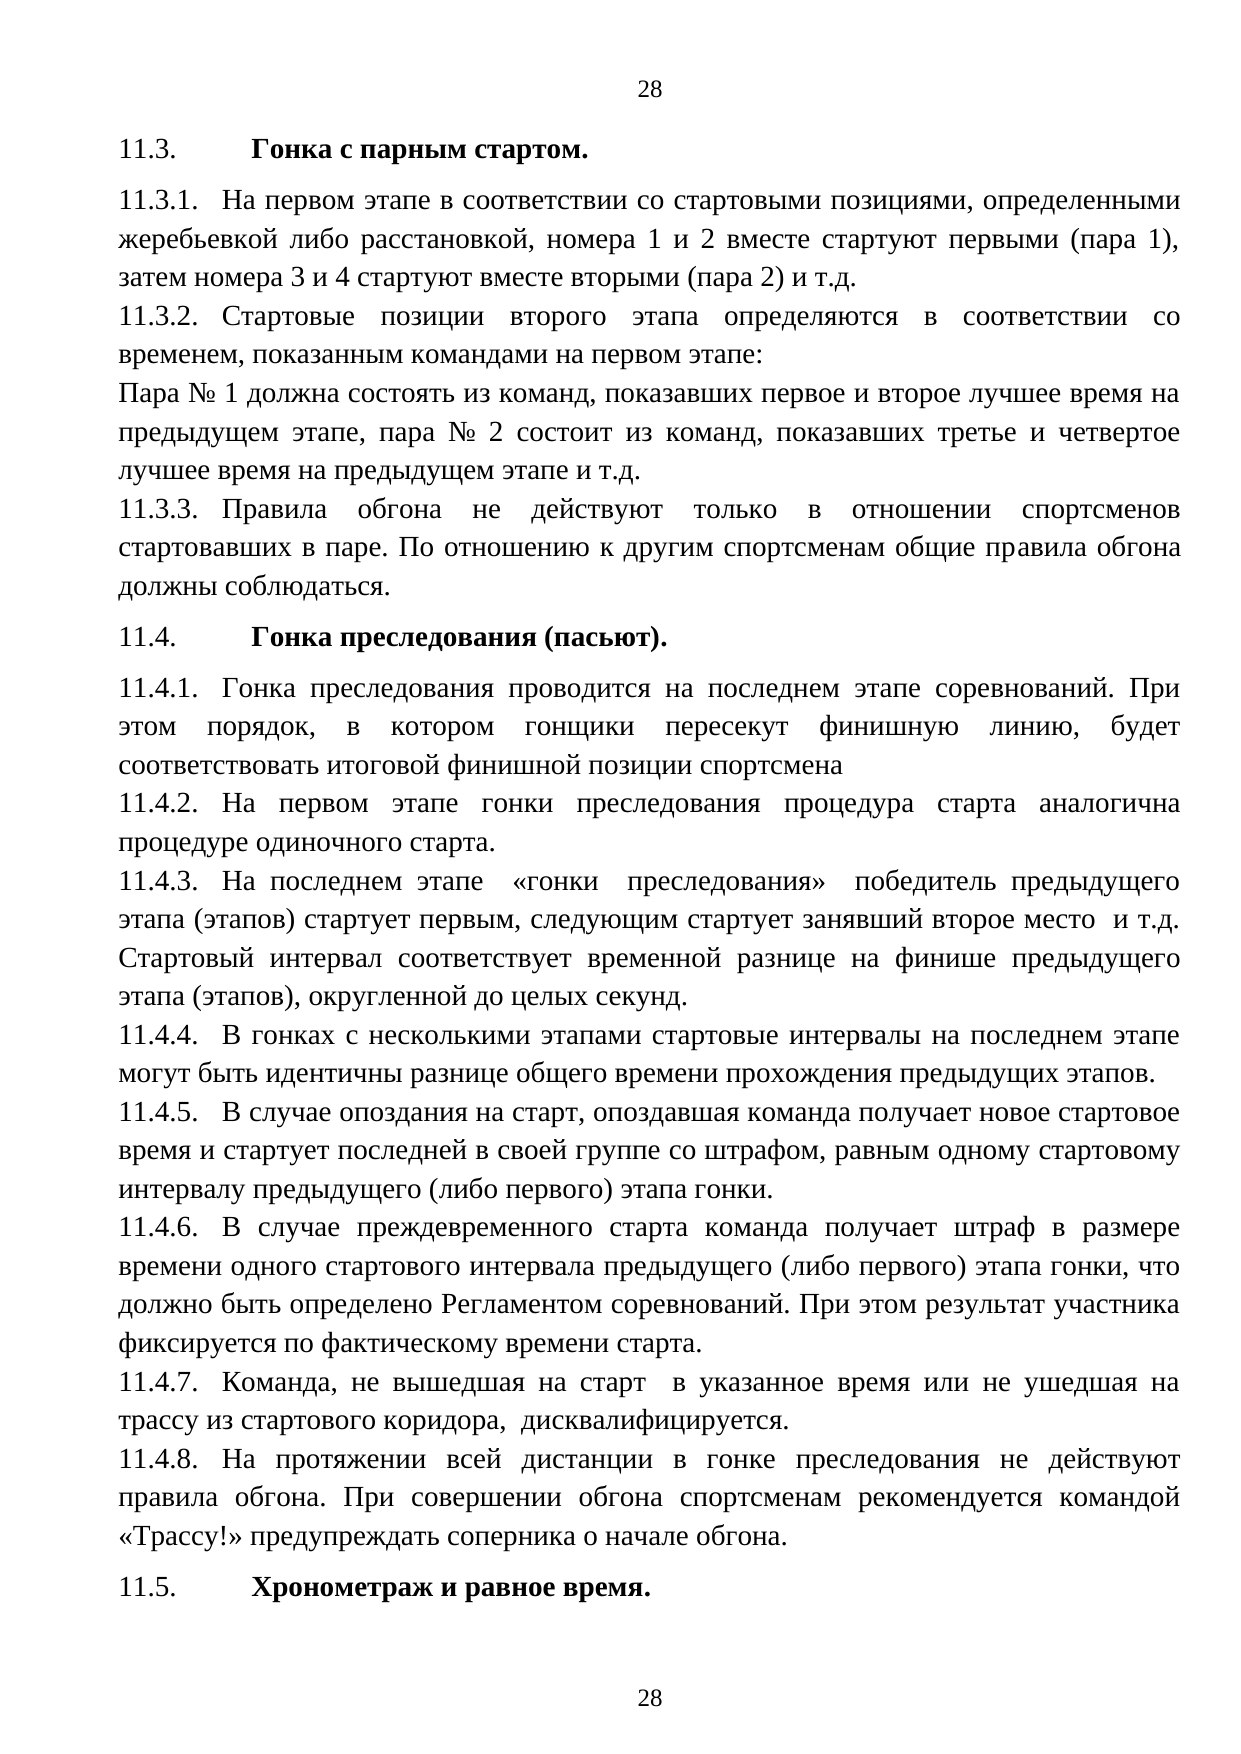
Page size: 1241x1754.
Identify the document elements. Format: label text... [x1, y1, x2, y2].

list Гонка преследования проводится на последнем этапе соревнований. При этом порядок, в котором гонщики пересекут финишную линию, будет соответствовать итоговой финишной позиции спортсмена [118, 670, 1181, 781]
list На последнем этапе «гонки преследования» победитель предыдущего этапа (этапов) стартует первым, следующим стартует занявший второе место и т.д. Стартовый интервал соответствует временной разнице на финише предыдущего этапа (этапов), округленной до целых секунд. [118, 863, 1181, 1012]
list В случае опоздания на старт, опоздавшая команда получает новое стартовое время и стартует последней в своей группе со штрафом, равным одному стартовому интервалу предыдущего (либо первого) этапа гонки. [118, 1094, 1181, 1204]
list В гонках с несколькими этапами стартовые интервалы на последнем этапе могут быть идентичны разнице общего времени прохождения предыдущих этапов. [118, 1017, 1181, 1089]
list На первом этапе в соответствии со стартовыми позициями, определенными жеребьевкой либо расстановкой, номера 1 и 2 вместе стартуют первыми (пара 1), затем номера 3 и 4 стартуют вместе вторыми (пара 2) и т.д. [118, 182, 1181, 293]
list Гонка преследования (пасьют). [118, 619, 1181, 652]
list Правила обгона не действуют только в отношении спортсменов стартовавших в паре. По отношению к другим спортсменам общие правила обгона должны соблюдаться. [118, 491, 1181, 601]
list В случае преждевременного старта команда получает штраф в размере времени одного стартового интервала предыдущего (либо первого) этапа гонки, что должно быть определено Регламентом соревнований. При этом результат участника фиксируется по фактическому времени старта. [118, 1209, 1181, 1359]
list Команда, не вышедшая на старт в указанное время или не ушедшая на трассу из стартового коридора, дисквалифицируется. [118, 1364, 1181, 1436]
list Стартовые позиции второго этапа определяются в соответствии со временем, показанным командами на первом этапе: [118, 298, 1181, 370]
list Гонка с парным стартом. [118, 131, 1181, 165]
list На протяжении всей дистанции в гонке преследования не действуют правила обгона. При совершении обгона спортсменам рекомендуется командой «Трассу!» предупреждать соперника о начале обгона. [118, 1441, 1181, 1551]
list На первом этапе гонки преследования процедура старта аналогична процедуре одиночного старта. [118, 786, 1181, 858]
text Пара № 1 должна состоять из команд, показавших первое и второе лучшее время на предыдущем этапе, пара № 2 состоит из команд, показавших третье и четвертое лучшее время на предыдущем этапе и т.д. [118, 375, 1181, 486]
list Хронометраж и равное время. [118, 1569, 1181, 1602]
